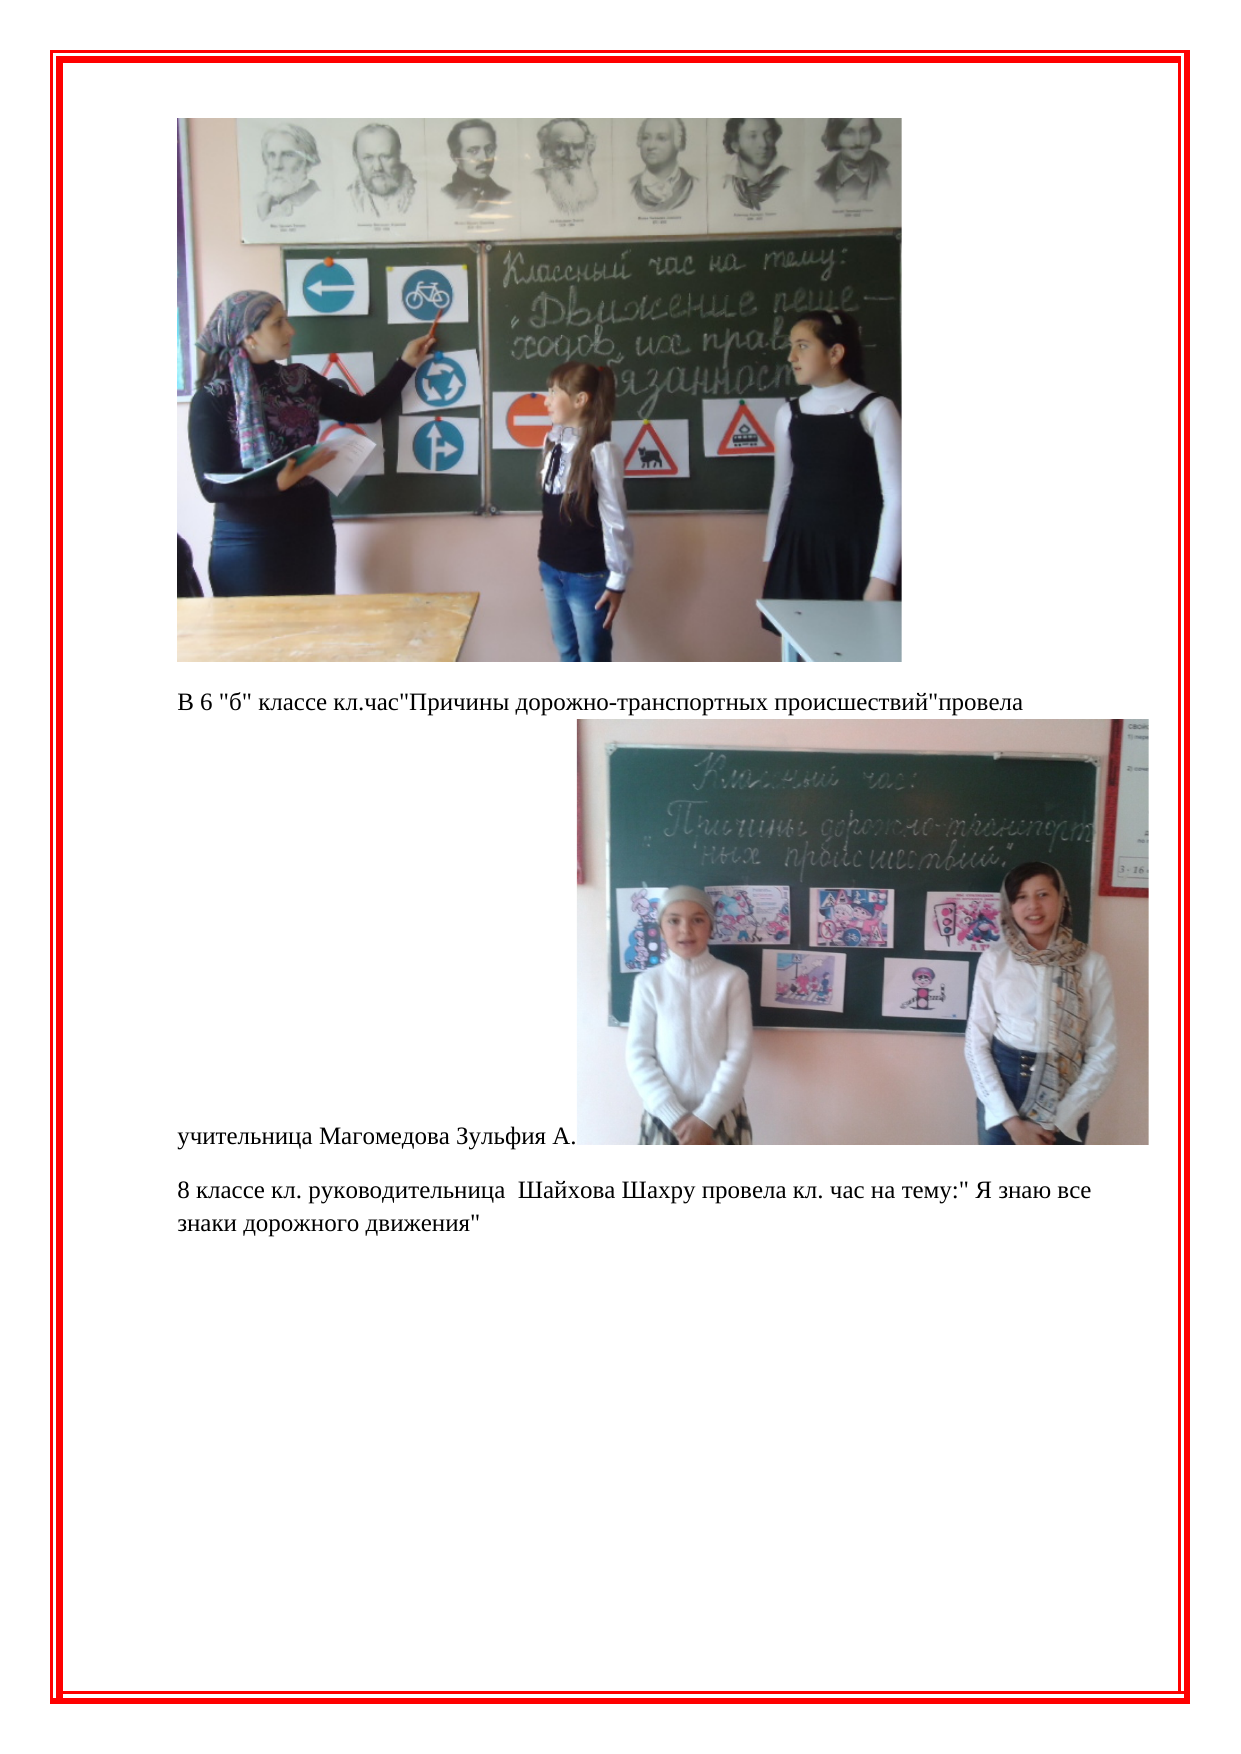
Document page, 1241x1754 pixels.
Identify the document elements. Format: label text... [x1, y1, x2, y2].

text 8 классе кл. руководительница Шайхова Шахру провела кл. час на тему:" Я знаю все знаки дорожного движения" [177, 1175, 1152, 1237]
picture [576, 719, 1149, 1145]
picture [177, 118, 902, 662]
